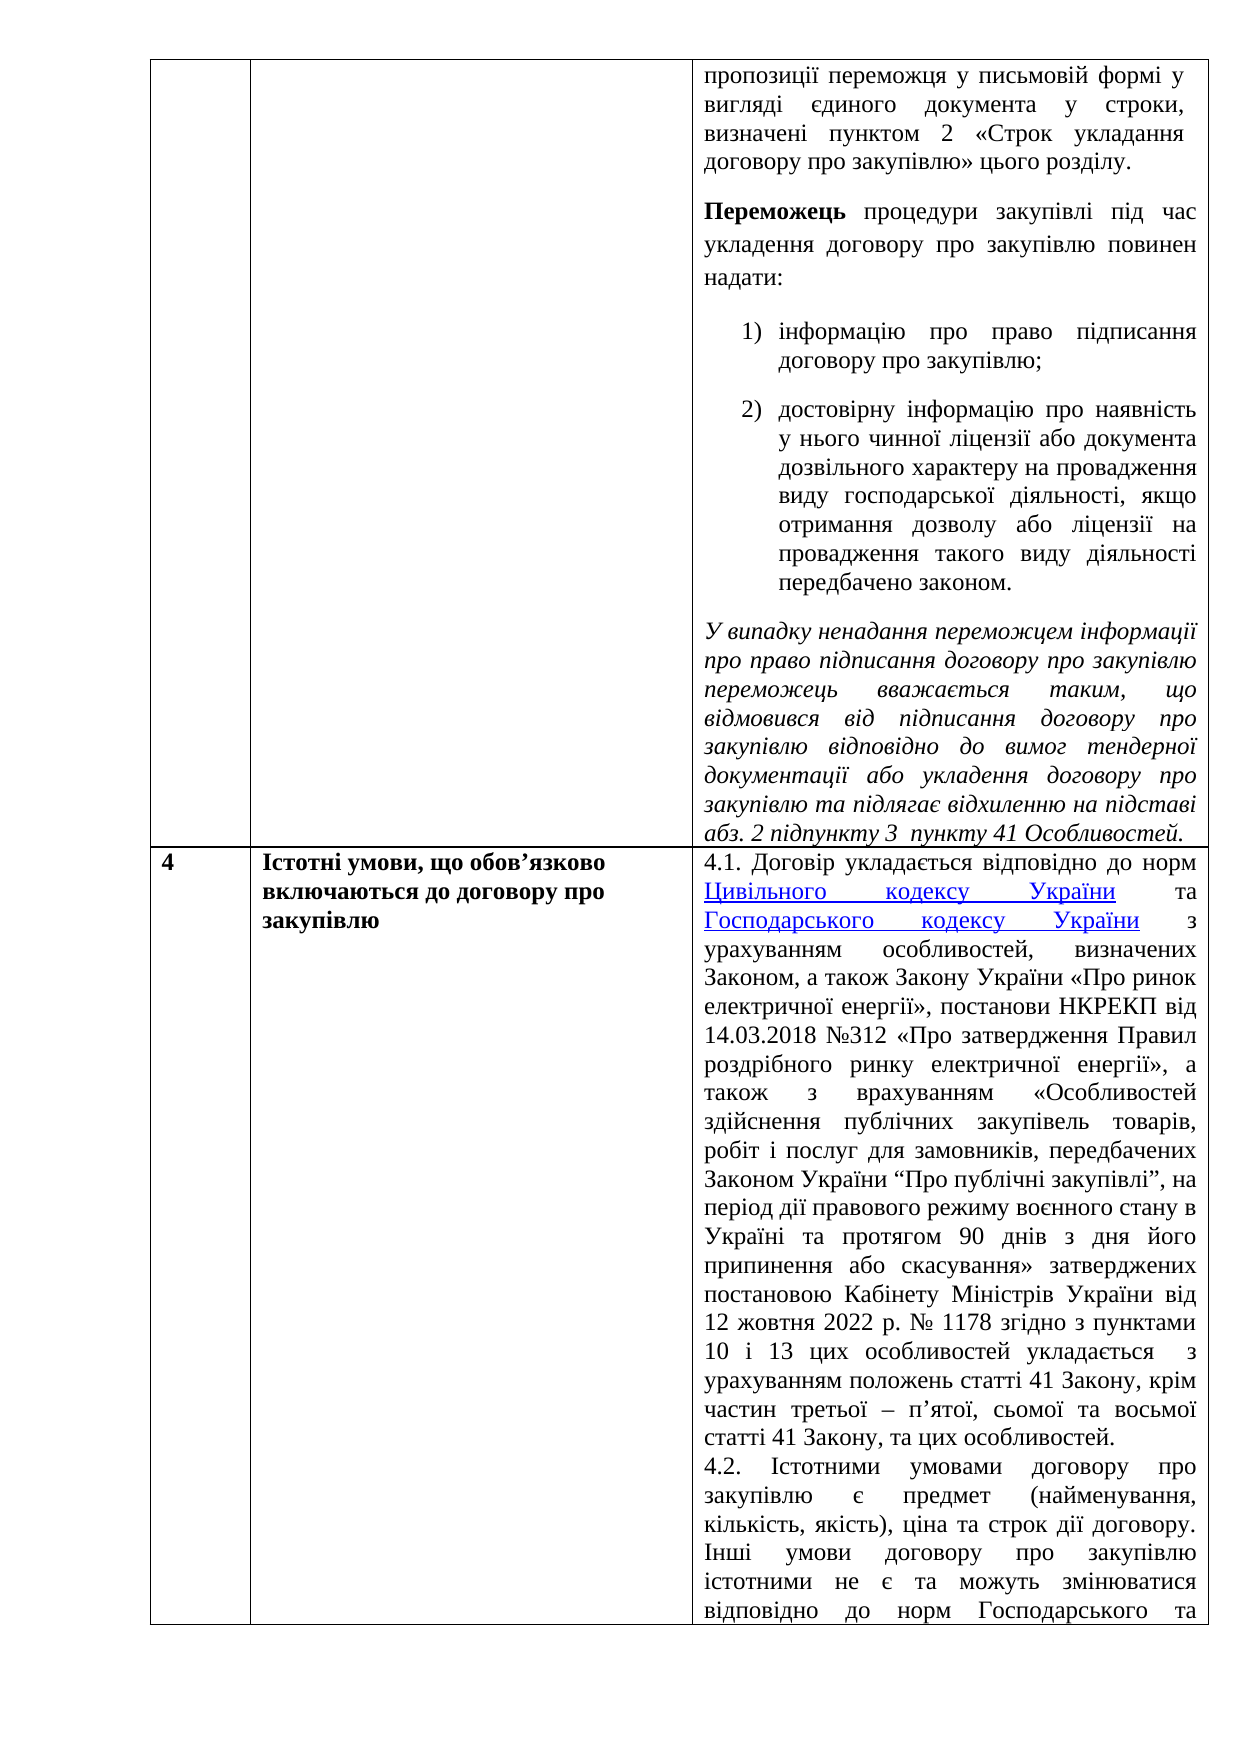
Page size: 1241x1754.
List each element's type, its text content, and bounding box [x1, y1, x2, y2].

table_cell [251, 60, 692, 846]
table_cell 3 [151, 60, 250, 846]
table_cell 4 [151, 848, 250, 1624]
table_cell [693, 60, 1208, 846]
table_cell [251, 848, 692, 1624]
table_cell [693, 848, 1208, 1624]
